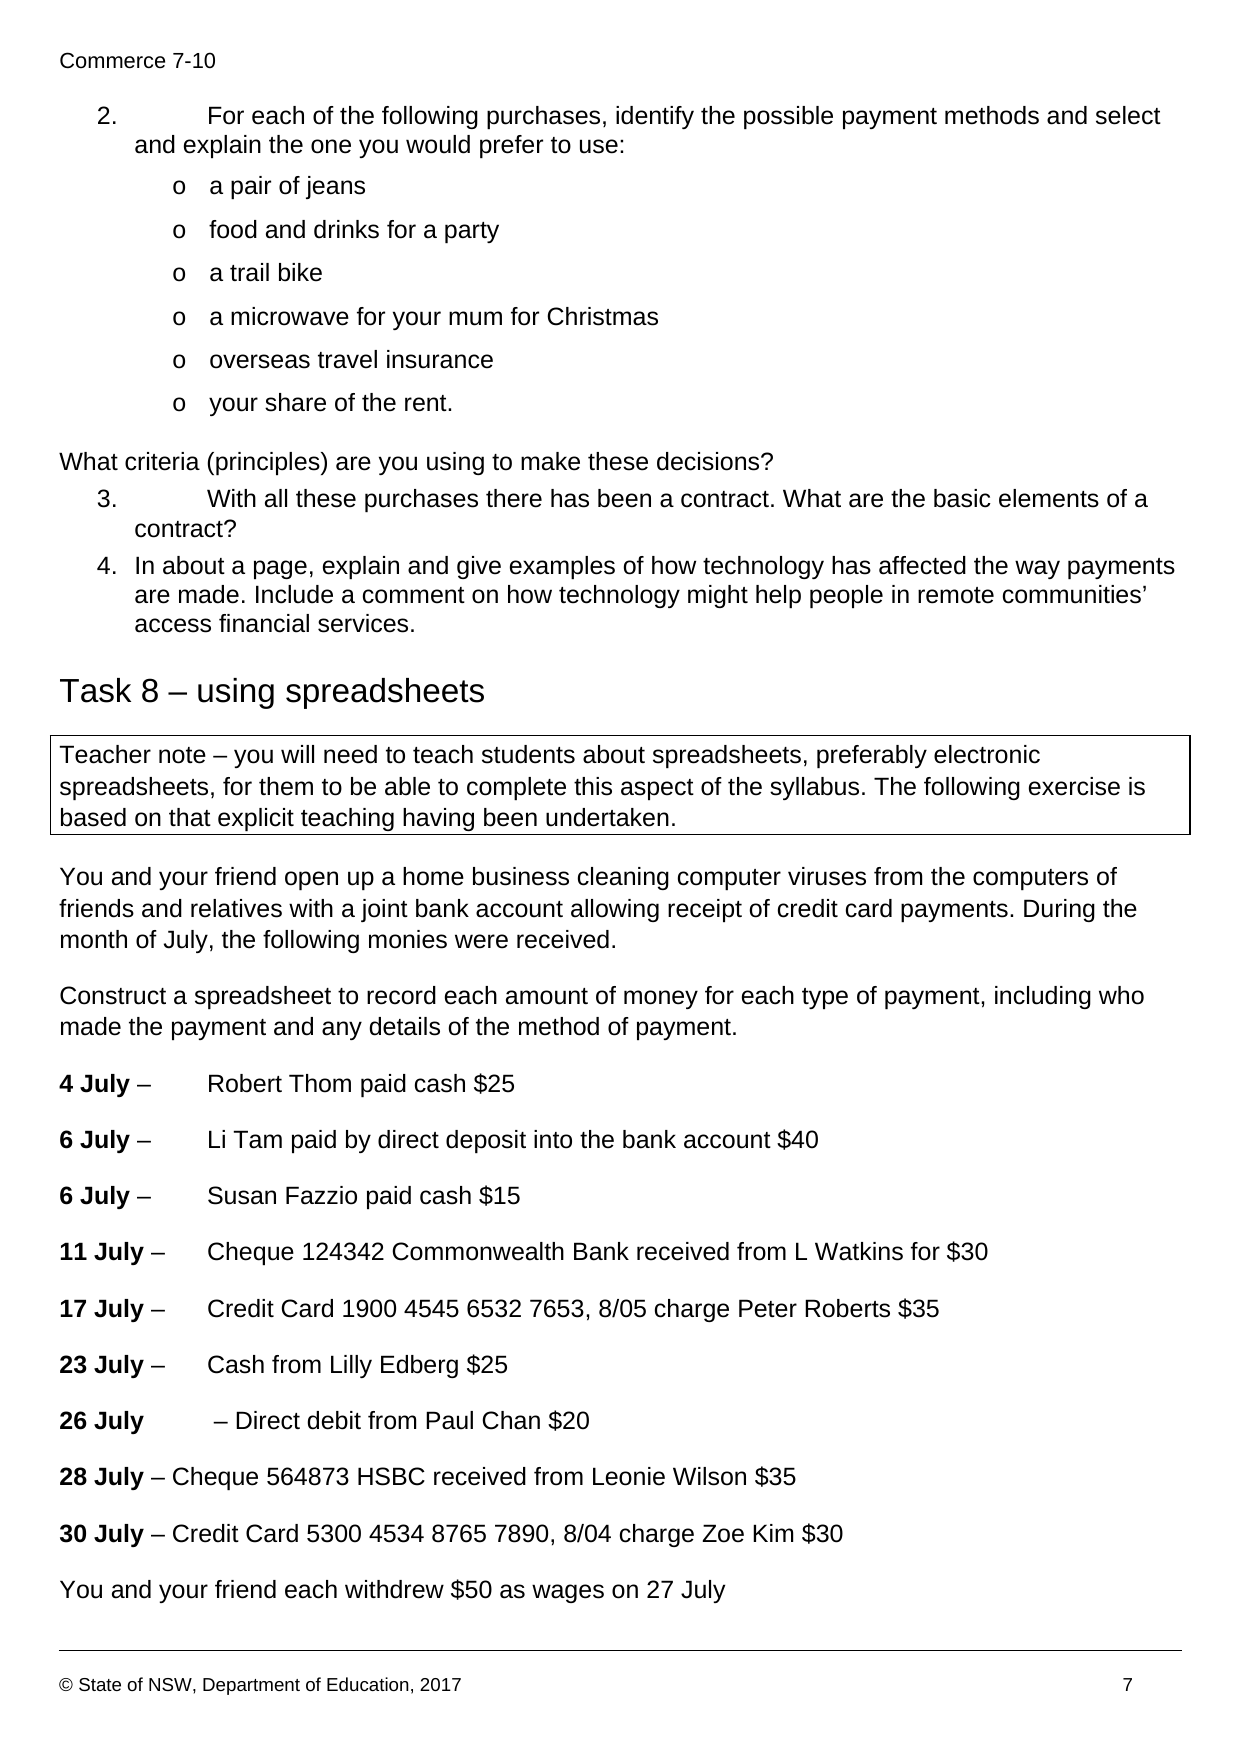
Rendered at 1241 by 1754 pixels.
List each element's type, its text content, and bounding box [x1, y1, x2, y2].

text You and your friend each withdrew $50 as wages on 27 July [59, 1572, 1181, 1604]
list a microwave for your mum for Christmas [172, 302, 1181, 332]
text 6 July – Susan Fazzio paid cash $15 [59, 1179, 1181, 1210]
text 23 July – Cash from Lilly Edberg $25 [59, 1347, 1181, 1379]
text What criteria (principles) are you using to make these decisions? [59, 444, 1181, 476]
text 28 July – Cheque 564873 HSBC received from Leonie Wilson $35 [59, 1460, 1181, 1491]
list a trail bike [172, 258, 1181, 289]
text 11 July – Cheque 124342 Commonwealth Bank received from L Watkins for $30 [59, 1235, 1181, 1266]
text Task 8 – using spreadsheets [59, 671, 1181, 710]
text You and your friend open up a home business cleaning computer viruses from the computers of friends and relatives with a joint bank account allowing receipt of credit card payments. During the month of July, the following monies were received. [59, 860, 1181, 954]
text 30 July – Credit Card 5300 4534 8765 7890, 8/04 charge Zoe Kim $30 [59, 1516, 1181, 1547]
list your share of the rent. [172, 388, 1181, 419]
list a pair of jeans [172, 171, 1181, 202]
text 17 July – Credit Card 1900 4545 6532 7653, 8/05 charge Peter Roberts $35 [59, 1291, 1181, 1322]
text Teacher note – you will need to teach students about spreadsheets, preferably electronic spreadsheets, for them to be able to complete this aspect of the syllabus. The following exercise is based on that explicit teaching having been undertaken. [51, 736, 1189, 834]
text 4 July – Robert Thom paid cash $25 [59, 1066, 1181, 1097]
text 26 July – Direct debit from Paul Chan $20 [59, 1404, 1181, 1435]
list overseas travel insurance [172, 345, 1181, 376]
list With all these purchases there has been a contract. What are the basic elements of a contract? [97, 484, 1181, 542]
list In about a page, explain and give examples of how technology has affected the way payments are made. Include a comment on how technology might help people in remote communities’ access financial services. [97, 551, 1181, 638]
text 6 July – Li Tam paid by direct deposit into the bank account $40 [59, 1122, 1181, 1154]
list food and drinks for a party [172, 215, 1181, 246]
text Construct a spreadsheet to record each amount of money for each type of payment, including who made the payment and any details of the method of payment. [59, 979, 1181, 1041]
list For each of the following purchases, identify the possible payment methods and select and explain the one you would prefer to use: [97, 100, 1181, 159]
